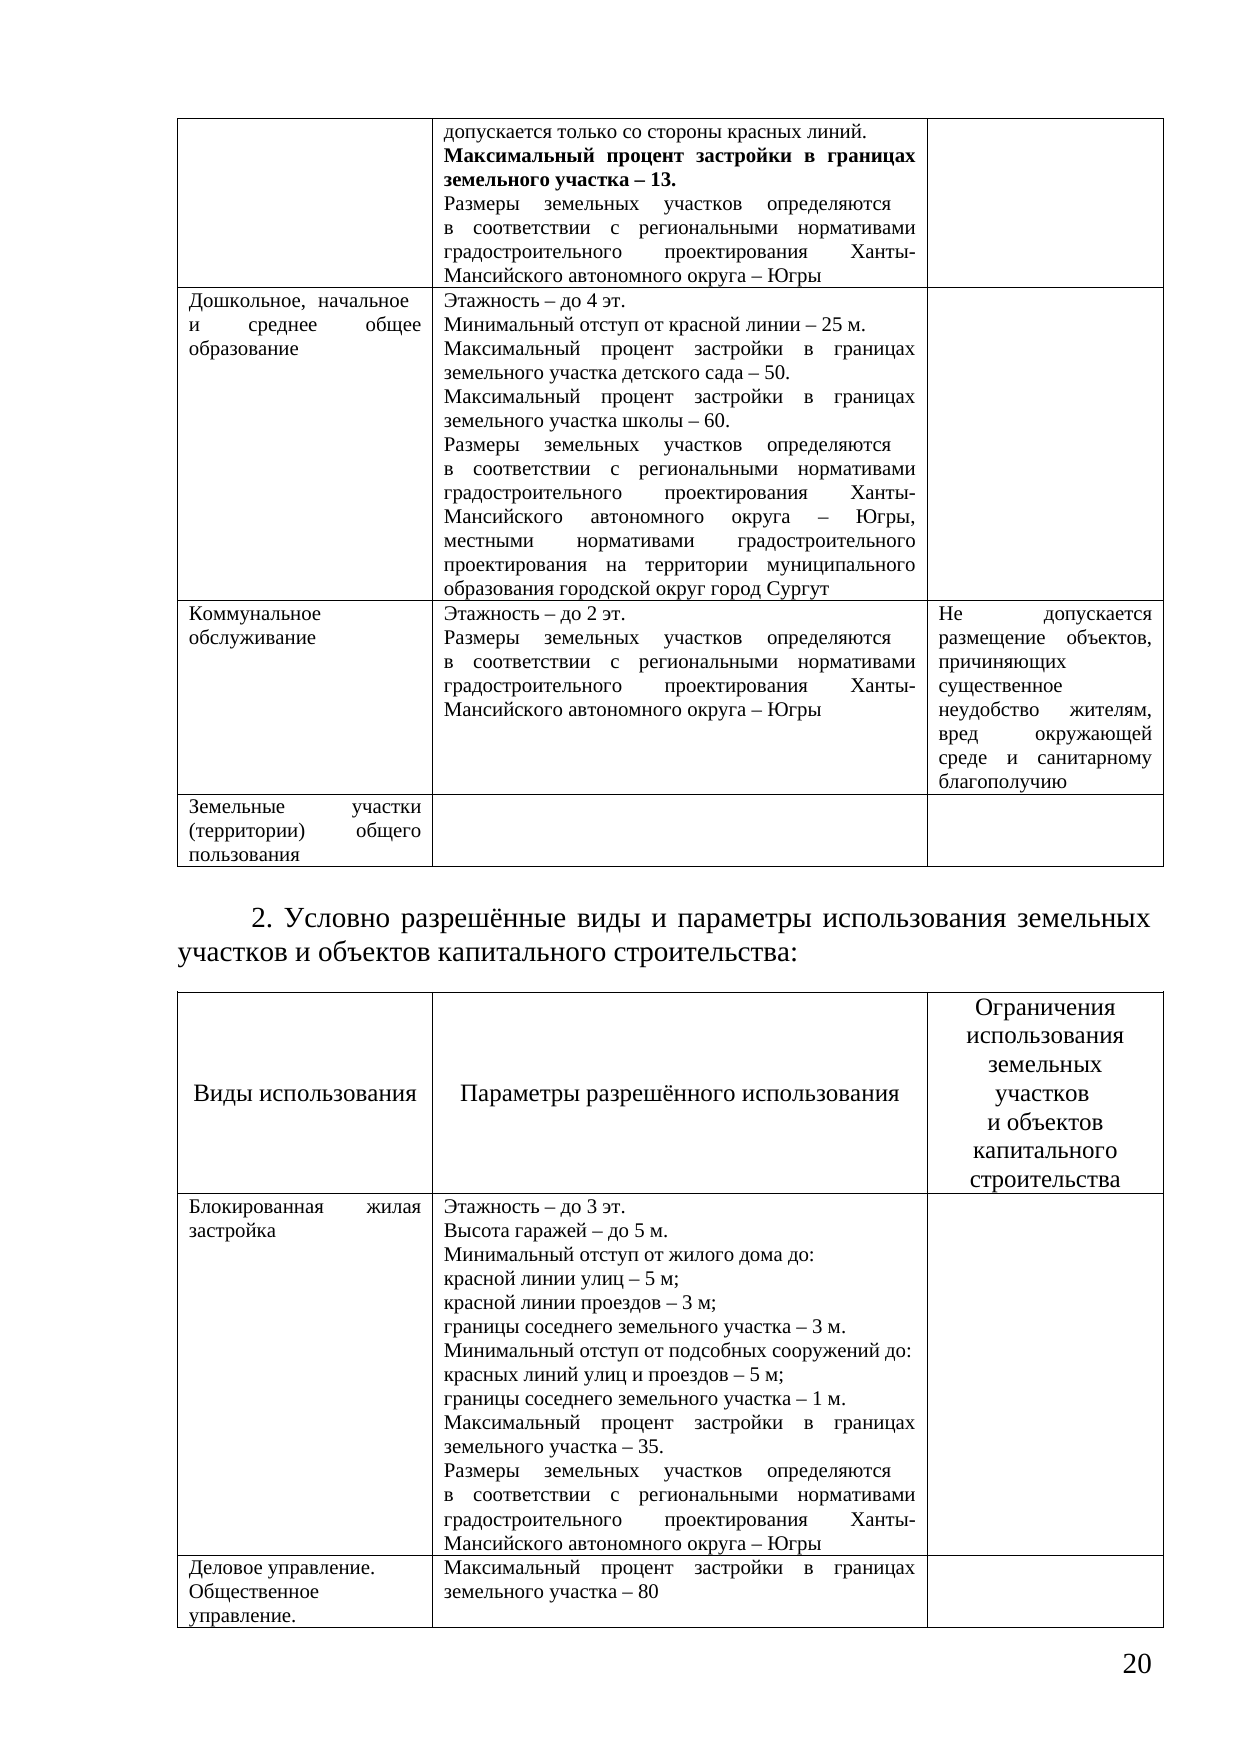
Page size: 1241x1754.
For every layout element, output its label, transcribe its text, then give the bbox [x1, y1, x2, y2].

table_cell [928, 119, 1163, 287]
table_header Ограничения использования земельных участков и объектов капитального строительства [928, 993, 1163, 1193]
table_cell Дошкольное, начальное и среднее общее образование [178, 288, 432, 600]
table_cell [928, 795, 1163, 866]
table_cell [928, 1194, 1163, 1554]
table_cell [178, 1556, 432, 1627]
table_cell Этажность – до 2 эт. Размеры земельных участков определяются в соответствии с региональными нормативами градостроительного проектирования Ханты-Мансийского автономного округа – Югры [433, 601, 927, 793]
table_cell Не допускается размещение объектов, причиняющих существенное неудобство жителям, вред окружающей среде и санитарному благополучию [928, 601, 1163, 793]
table_cell [928, 288, 1163, 600]
table_header Параметры разрешённого использования [433, 993, 927, 1193]
table_header Виды использования [178, 993, 432, 1193]
table_cell [928, 1556, 1163, 1627]
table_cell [433, 119, 927, 287]
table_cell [178, 119, 432, 287]
table_cell [433, 795, 927, 866]
text 2. Условно разрешённые виды и параметры использования земельных участков и объектов капитального строительства: [177, 900, 1152, 967]
table_cell Коммунальное обслуживание [178, 601, 432, 793]
table_cell Этажность – до 4 эт. Минимальный отступ от красной линии – 25 м. Максимальный процент застройки в границах земельного участка детского сада – 50. Максимальный процент застройки в границах земельного участка школы – 60. Размеры земельных участков определяются в соответствии с региональными нормативами градостроительного проектирования Ханты-Мансийского автономного округа – Югры, местными нормативами градостроительного проектирования на территории муниципального образования городской округ город Сургут [433, 288, 927, 600]
table_cell Блокированная жилая застройка [178, 1194, 432, 1554]
table_cell Этажность – до 3 эт. Высота гаражей – до 5 м. Минимальный отступ от жилого дома до: красной линии улиц – 5 м; красной линии проездов – 3 м; границы соседнего земельного участка – 3 м. Минимальный отступ от подсобных сооружений до: красных линий улиц и проездов – 5 м; границы соседнего земельного участка – 1 м. Максимальный процент застройки в границах земельного участка – 35. Размеры земельных участков определяются в соответствии с региональными нормативами градостроительного проектирования Ханты-Мансийского автономного округа – Югры [433, 1194, 927, 1554]
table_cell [433, 1556, 927, 1627]
table_cell Земельные участки (территории) общего пользования [178, 795, 432, 866]
